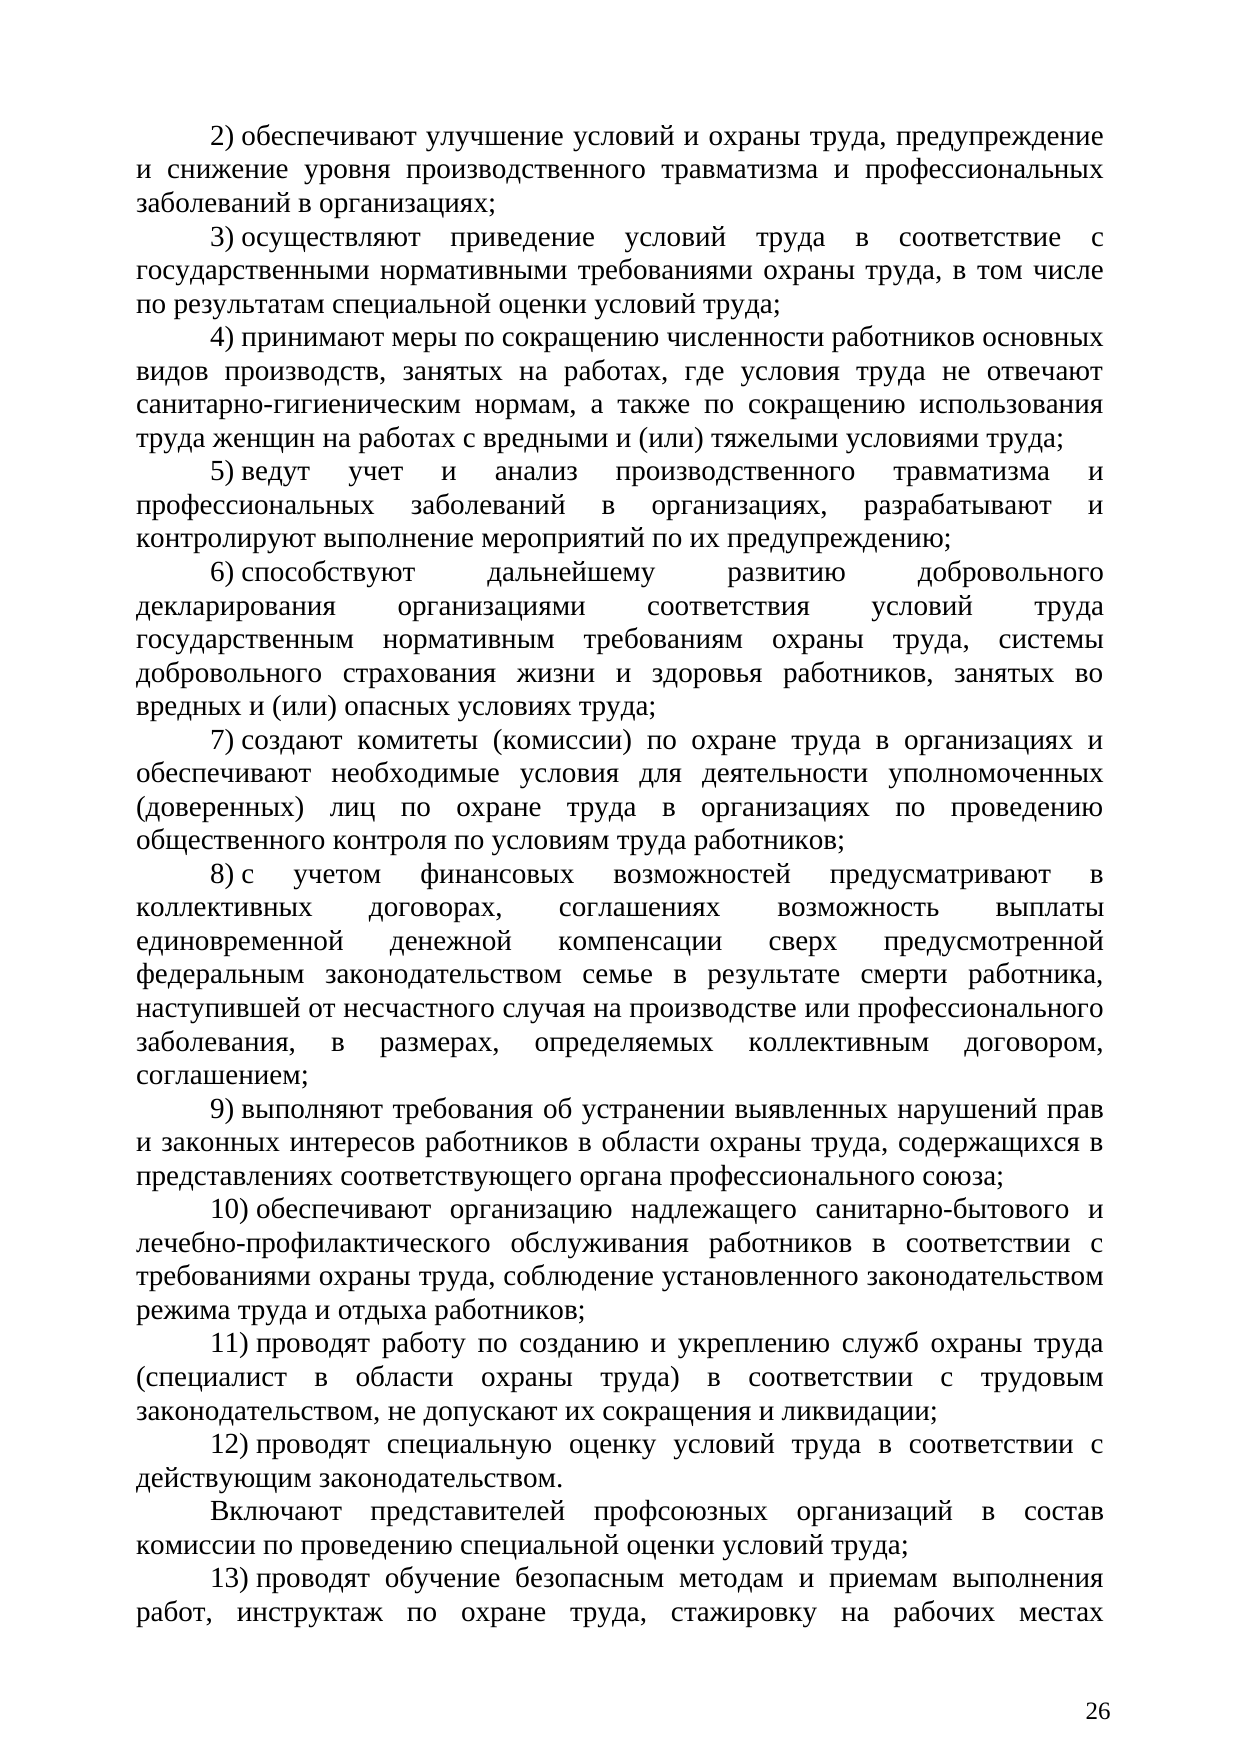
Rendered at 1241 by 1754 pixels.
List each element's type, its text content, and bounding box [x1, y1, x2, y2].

text 6) способствуют дальнейшему развитию добровольного декларирования организациями соответствия условий труда государственным нормативным требованиям охраны труда, системы добровольного страхования жизни и здоровья работников, занятых во вредных и (или) опасных условиях труда; [136, 554, 1104, 722]
text 9) выполняют требования об устранении выявленных нарушений прав и законных интересов работников в области охраны труда, содержащихся в представлениях соответствующего органа профессионального союза; [136, 1091, 1104, 1191]
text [136, 1560, 1104, 1627]
text 11) проводят работу по созданию и укреплению служб охраны труда (специалист в области охраны труда) в соответствии с трудовым законодательством, не допускают их сокращения и ликвидации; [136, 1326, 1104, 1426]
text 5) ведут учет и анализ производственного травматизма и профессиональных заболеваний в организациях, разрабатывают и контролируют выполнение мероприятий по их предупреждению; [136, 453, 1104, 554]
text 3) осуществляют приведение условий труда в соответствие с государственными нормативными требованиями охраны труда, в том числе по результатам специальной оценки условий труда; [136, 219, 1104, 319]
text 7) создают комитеты (комиссии) по охране труда в организациях и обеспечивают необходимые условия для деятельности уполномоченных (доверенных) лиц по охране труда в организациях по проведению общественного контроля по условиям труда работников; [136, 722, 1104, 856]
text 4) принимают меры по сокращению численности работников основных видов производств, занятых на работах, где условия труда не отвечают санитарно-гигиеническим нормам, а также по сокращению использования труда женщин на работах с вредными и (или) тяжелыми условиями труда; [136, 319, 1104, 453]
text 2) обеспечивают улучшение условий и охраны труда, предупреждение и снижение уровня производственного травматизма и профессиональных заболеваний в организациях; [136, 118, 1104, 219]
text 10) обеспечивают организацию надлежащего санитарно-бытового и лечебно-профилактического обслуживания работников в соответствии с требованиями охраны труда, соблюдение установленного законодательством режима труда и отдыха работников; [136, 1191, 1104, 1326]
text 12) проводят специальную оценку условий труда в соответствии с действующим законодательством. [136, 1426, 1104, 1493]
text Включают представителей профсоюзных организаций в состав комиссии по проведению специальной оценки условий труда; [136, 1493, 1104, 1560]
text 8) с учетом финансовых возможностей предусматривают в коллективных договорах, соглашениях возможность выплаты единовременной денежной компенсации сверх предусмотренной федеральным законодательством семье в результате смерти работника, наступившей от несчастного случая на производстве или профессионального заболевания, в размерах, определяемых коллективным договором, соглашением; [136, 856, 1104, 1091]
